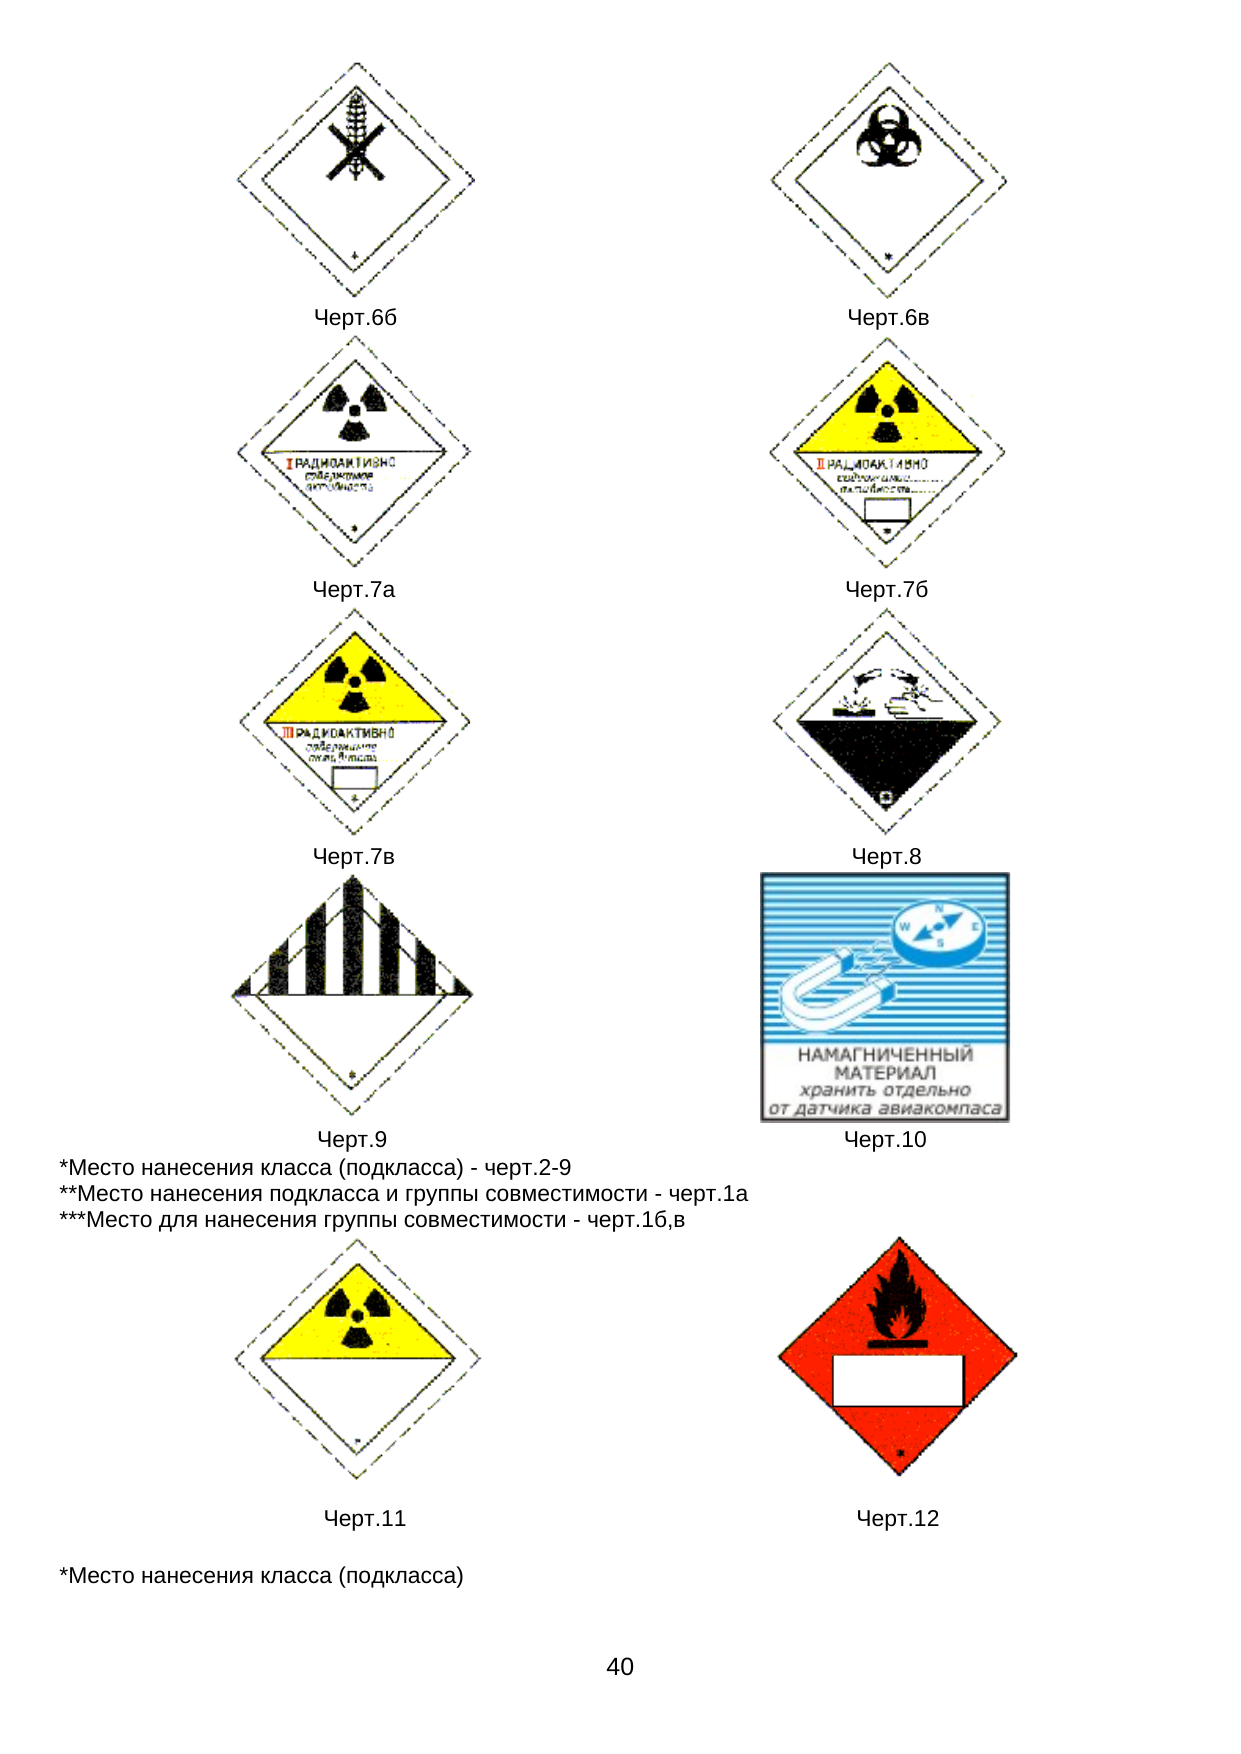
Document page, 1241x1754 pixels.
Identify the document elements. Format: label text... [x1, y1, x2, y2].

picture [229, 872, 475, 1120]
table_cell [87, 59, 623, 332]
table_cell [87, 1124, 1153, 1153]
text *Место нанесения класса (подкласса) - черт.2-9 [59, 1153, 1181, 1180]
picture [235, 60, 475, 302]
picture [237, 605, 471, 840]
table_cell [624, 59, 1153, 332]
text *Место нанесения класса (подкласса) [59, 1562, 1181, 1588]
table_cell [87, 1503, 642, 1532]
picture [771, 605, 1003, 840]
picture [232, 1234, 497, 1502]
picture [235, 333, 472, 572]
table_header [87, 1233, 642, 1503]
picture [767, 333, 1006, 573]
text ***Место для нанесения группы совместимости - черт.1б,в [59, 1206, 1181, 1233]
picture [760, 872, 1011, 1123]
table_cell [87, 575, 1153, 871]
text **Место нанесения подкласса и группы совместимости - черт.1а [59, 1180, 1181, 1206]
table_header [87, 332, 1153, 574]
picture [776, 1234, 1019, 1481]
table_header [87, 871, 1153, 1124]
picture [769, 60, 1008, 302]
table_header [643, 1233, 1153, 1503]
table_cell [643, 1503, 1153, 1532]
